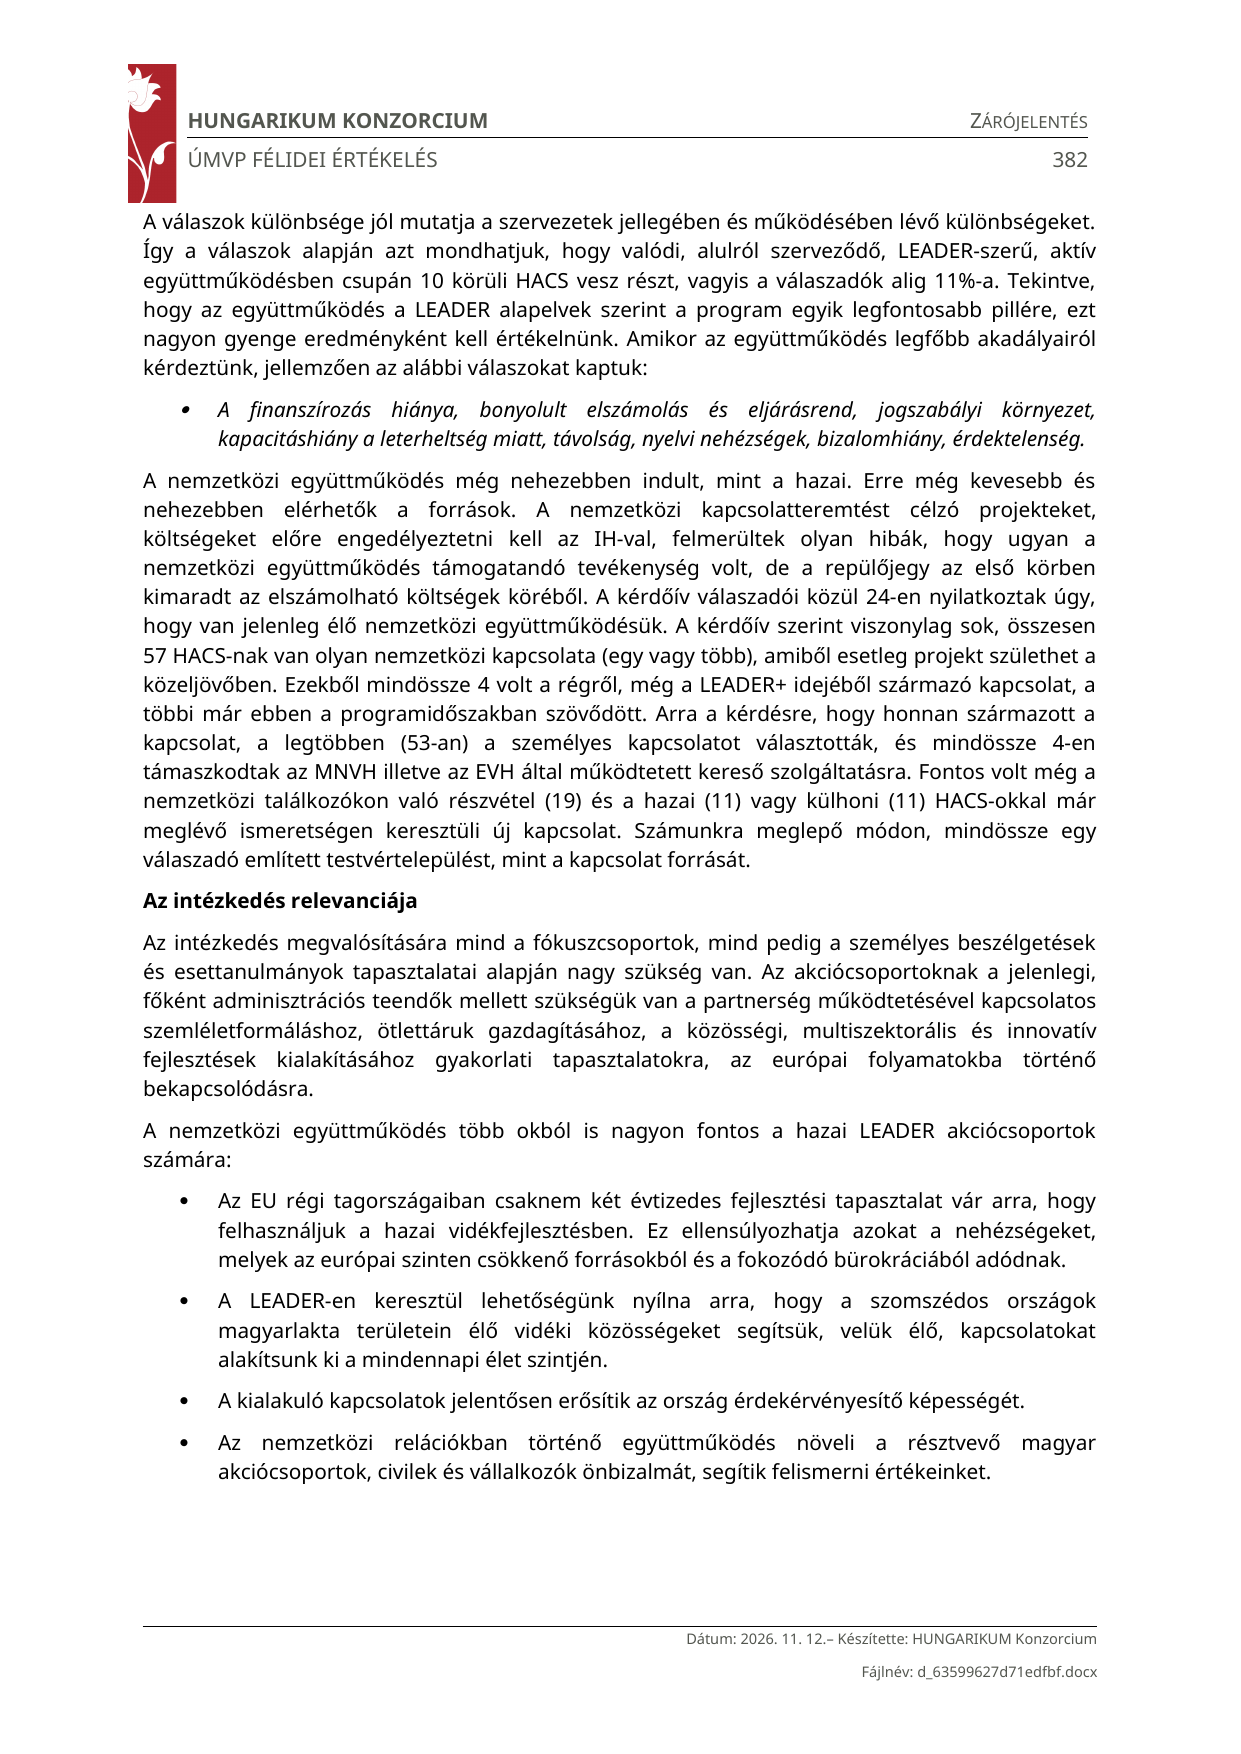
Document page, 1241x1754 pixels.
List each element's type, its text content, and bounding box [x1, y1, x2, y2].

list A kialakuló kapcsolatok jelentősen erősítik az ország érdekérvényesítő képességét. [180, 1386, 1097, 1415]
text A válaszok különbsége jól mutatja a szervezetek jellegében és működésében lévő különbségeket. Így a válaszok alapján azt mondhatjuk, hogy valódi, alulról szerveződő, LEADER-szerű, aktív együttműködésben csupán 10 körüli HACS vesz részt, vagyis a válaszadók alig 11%-a. Tekintve, hogy az együttműködés a LEADER alapelvek szerint a program egyik legfontosabb pillére, ezt nagyon gyenge eredményként kell értékelnünk. Amikor az együttműködés legfőbb akadályairól kérdeztünk, jellemzően az alábbi válaszokat kaptuk: [143, 207, 1097, 382]
list A finanszírozás hiánya, bonyolult elszámolás és eljárásrend, jogszabályi környezet, kapacitáshiány a leterheltség miatt, távolság, nyelvi nehézségek, bizalomhiány, érdektelenség. [180, 394, 1097, 453]
list A LEADER-en keresztül lehetőségünk nyílna arra, hogy a szomszédos országok magyarlakta területein élő vidéki közösségeket segítsük, velük élő, kapcsolatokat alakítsunk ki a mindennapi élet szintjén. [180, 1286, 1097, 1373]
text A nemzetközi együttműködés még nehezebben indult, mint a hazai. Erre még kevesebb és nehezebben elérhetők a források. A nemzetközi kapcsolatteremtést célzó projekteket, költségeket előre engedélyeztetni kell az IH-val, felmerültek olyan hibák, hogy ugyan a nemzetközi együttműködés támogatandó tevékenység volt, de a repülőjegy az első körben kimaradt az elszámolható költségek köréből. A kérdőív válaszadói közül 24-en nyilatkoztak úgy, hogy van jelenleg élő nemzetközi együttműködésük. A kérdőív szerint viszonylag sok, összesen 57 HACS-nak van olyan nemzetközi kapcsolata (egy vagy több), amiből esetleg projekt születhet a közeljövőben. Ezekből mindössze 4 volt a régről, még a LEADER+ idejéből származó kapcsolat, a többi már ebben a programidőszakban szövődött. Arra a kérdésre, hogy honnan származott a kapcsolat, a legtöbben (53-an) a személyes kapcsolatot választották, és mindössze 4-en támaszkodtak az MNVH illetve az EVH által működtetett kereső szolgáltatásra. Fontos volt még a nemzetközi találkozókon való részvétel (19) és a hazai (11) vagy külhoni (11) HACS-okkal már meglévő ismeretségen keresztüli új kapcsolat. Számunkra meglepő módon, mindössze egy válaszadó említett testvértelepülést, mint a kapcsolat forrását. [143, 465, 1097, 873]
list Az nemzetközi relációkban történő együttműködés növeli a résztvevő magyar akciócsoportok, civilek és vállalkozók önbizalmát, segítik felismerni értékeinket. [180, 1428, 1097, 1486]
list Az EU régi tagországaiban csaknem két évtizedes fejlesztési tapasztalat vár arra, hogy felhasználjuk a hazai vidékfejlesztésben. Ez ellensúlyozhatja azokat a nehézségeket, melyek az európai szinten csökkenő forrásokból és a fokozódó bürokráciából adódnak. [180, 1186, 1097, 1273]
text Az intézkedés megvalósítására mind a fókuszcsoportok, mind pedig a személyes beszélgetések és esettanulmányok tapasztalatai alapján nagy szükség van. Az akciócsoportoknak a jelenlegi, főként adminisztrációs teendők mellett szükségük van a partnerség működtetésével kapcsolatos szemléletformáláshoz, ötlettáruk gazdagításához, a közösségi, multiszektorális és innovatív fejlesztések kialakításához gyakorlati tapasztalatokra, az európai folyamatokba történő bekapcsolódásra. [143, 928, 1097, 1103]
text A nemzetközi együttműködés több okból is nagyon fontos a hazai LEADER akciócsoportok számára: [143, 1115, 1097, 1173]
text Az intézkedés relevanciája [143, 886, 1097, 915]
